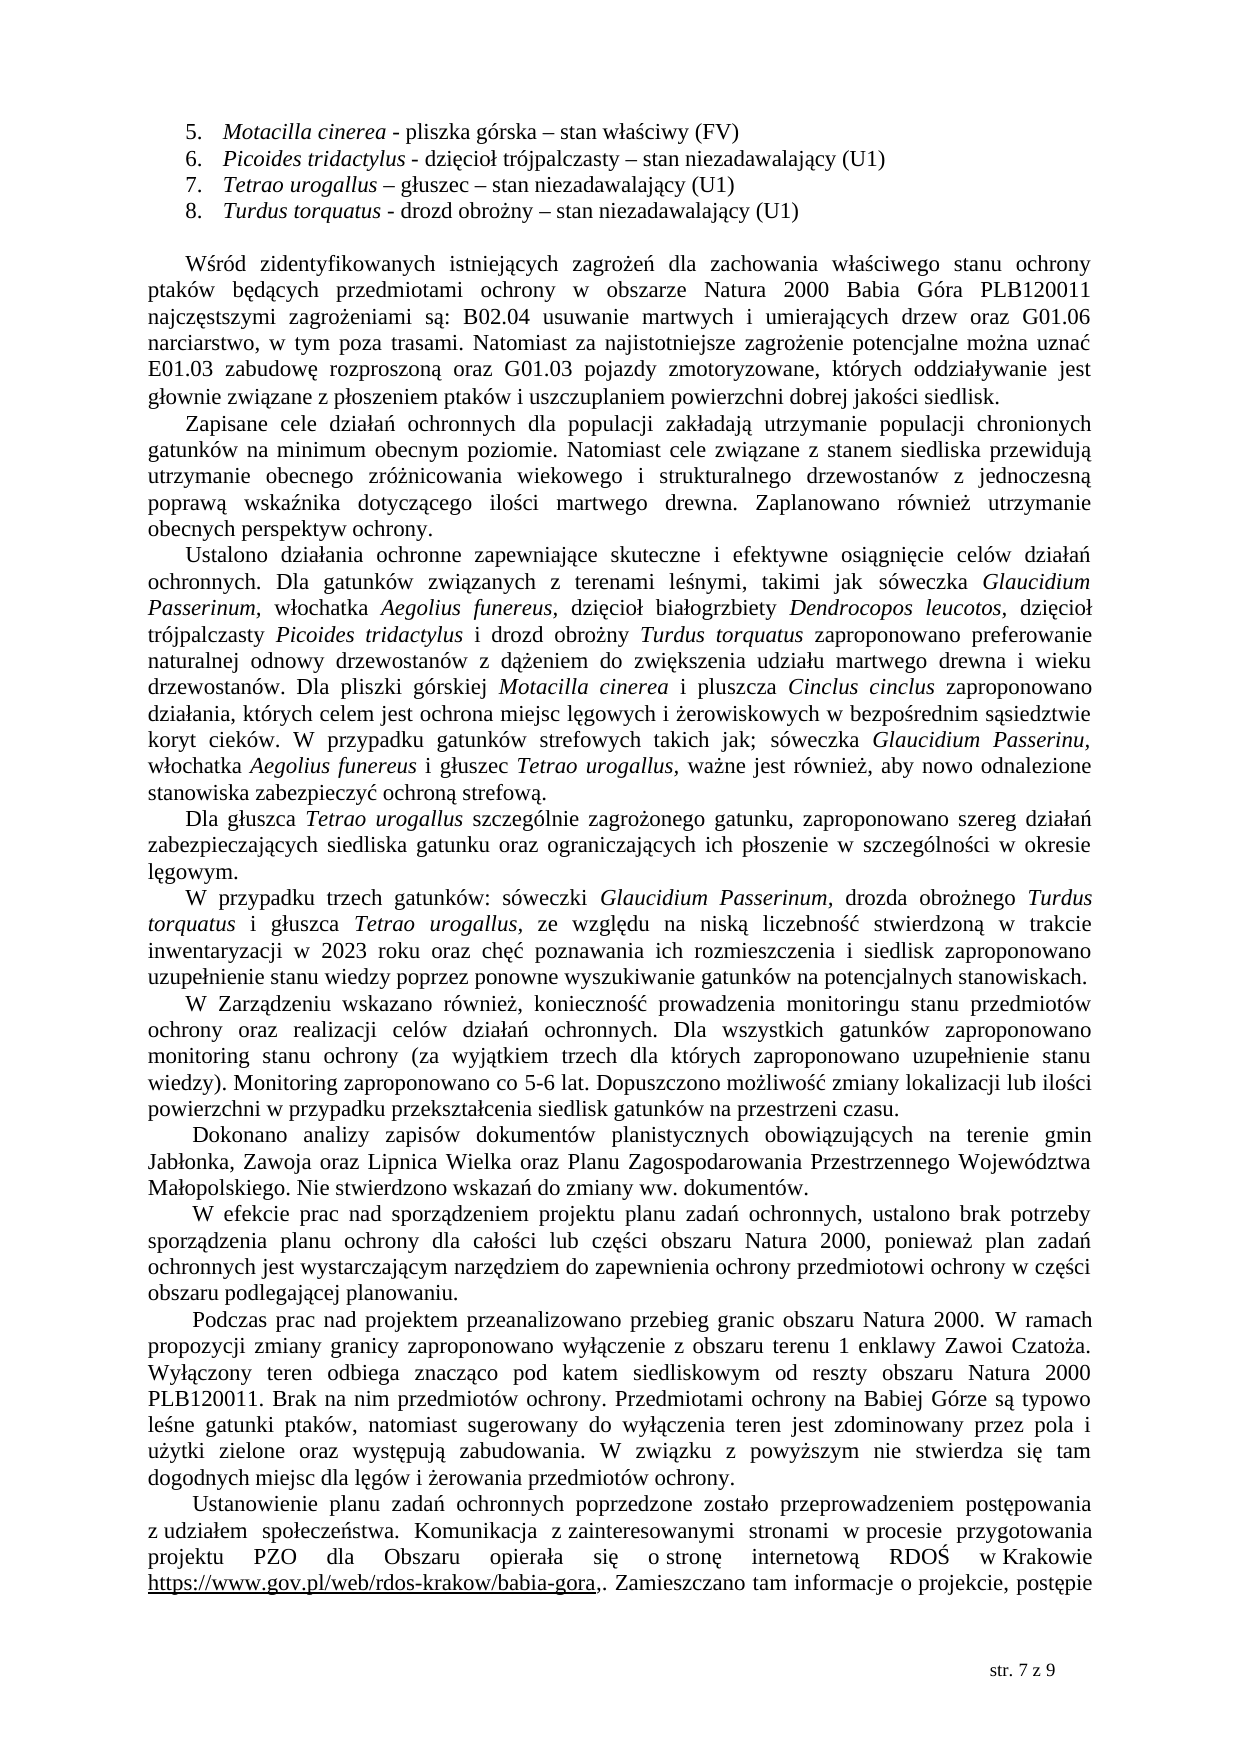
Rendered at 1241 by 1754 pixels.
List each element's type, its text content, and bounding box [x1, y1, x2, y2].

text Wśród zidentyfikowanych istniejących zagrożeń dla zachowania właściwego stanu ochrony ptaków będących przedmiotami ochrony w obszarze Natura 2000 Babia Góra PLB120011 najczęstszymi zagrożeniami są: B02.04 usuwanie martwych i umierających drzew oraz G01.06 narciarstwo, w tym poza trasami. Natomiast za najistotniejsze zagrożenie potencjalne można uznać E01.03 zabudowę rozproszoną oraz G01.03 pojazdy zmotoryzowane, których oddziaływanie jest głownie związane z płoszeniem ptaków i uszczuplaniem powierzchni dobrej jakości siedlisk. [148, 250, 1092, 410]
list Turdus torquatus - drozd obrożny – stan niezadawalający (U1) [185, 197, 1092, 224]
text Dla głuszca Tetrao urogallus szczególnie zagrożonego gatunku, zaproponowano szereg działań zabezpieczających siedliska gatunku oraz ograniczających ich płoszenie w szczególności w okresie lęgowym. [148, 805, 1092, 884]
text Podczas prac nad projektem przeanalizowano przebieg granic obszaru Natura 2000. W ramach propozycji zmiany granicy zaproponowano wyłączenie z obszaru terenu 1 enklawy Zawoi Czatoża. Wyłączony teren odbiega znacząco pod katem siedliskowym od reszty obszaru Natura 2000 PLB120011. Brak na nim przedmiotów ochrony. Przedmiotami ochrony na Babiej Górze są typowo leśne gatunki ptaków, natomiast sugerowany do wyłączenia teren jest zdominowany przez pola i użytki zielone oraz występują zabudowania. W związku z powyższym nie stwierdza się tam dogodnych miejsc dla lęgów i żerowania przedmiotów ochrony. [148, 1306, 1092, 1490]
text W przypadku trzech gatunków: sóweczki Glaucidium Passerinum, drozda obrożnego Turdus torquatus i głuszca Tetrao urogallus, ze względu na niską liczebność stwierdzoną w trakcie inwentaryzacji w 2023 roku oraz chęć poznawania ich rozmieszczenia i siedlisk zaproponowano uzupełnienie stanu wiedzy poprzez ponowne wyszukiwanie gatunków na potencjalnych stanowiskach. [148, 884, 1092, 989]
list Picoides tridactylus - dzięcioł trójpalczasty – stan niezadawalający (U1) [185, 144, 1092, 171]
text Ustalono działania ochronne zapewniające skuteczne i efektywne osiągnięcie celów działań ochronnych. Dla gatunków związanych z terenami leśnymi, takimi jak sóweczka Glaucidium Passerinum, włochatka Aegolius funereus, dzięcioł białogrzbiety Dendrocopos leucotos, dzięcioł trójpalczasty Picoides tridactylus i drozd obrożny Turdus torquatus zaproponowano preferowanie naturalnej odnowy drzewostanów z dążeniem do zwiększenia udziału martwego drewna i wieku drzewostanów. Dla pliszki górskiej Motacilla cinerea i pluszcza Cinclus cinclus zaproponowano działania, których celem jest ochrona miejsc lęgowych i żerowiskowych w bezpośrednim sąsiedztwie koryt cieków. W przypadku gatunków strefowych takich jak; sóweczka Glaucidium Passerinu, włochatka Aegolius funereus i głuszec Tetrao urogallus, ważne jest również, aby nowo odnalezione stanowiska zabezpieczyć ochroną strefową. [148, 542, 1092, 805]
list Motacilla cinerea - pliszka górska – stan właściwy (FV) [185, 118, 1092, 144]
text Zapisane cele działań ochronnych dla populacji zakładają utrzymanie populacji chronionych gatunków na minimum obecnym poziomie. Natomiast cele związane z stanem siedliska przewidują utrzymanie obecnego zróżnicowania wiekowego i strukturalnego drzewostanów z jednoczesną poprawą wskaźnika dotyczącego ilości martwego drewna. Zaplanowano również utrzymanie obecnych perspektyw ochrony. [148, 410, 1092, 542]
text W efekcie prac nad sporządzeniem projektu planu zadań ochronnych, ustalono brak potrzeby sporządzenia planu ochrony dla całości lub części obszaru Natura 2000, ponieważ plan zadań ochronnych jest wystarczającym narzędziem do zapewnienia ochrony przedmiotowi ochrony w części obszaru podlegającej planowaniu. [148, 1200, 1092, 1306]
text W Zarządzeniu wskazano również, konieczność prowadzenia monitoringu stanu przedmiotów ochrony oraz realizacji celów działań ochronnych. Dla wszystkich gatunków zaproponowano monitoring stanu ochrony (za wyjątkiem trzech dla których zaproponowano uzupełnienie stanu wiedzy). Monitoring zaproponowano co 5-6 lat. Dopuszczono możliwość zmiany lokalizacji lub ilości powierzchni w przypadku przekształcenia siedlisk gatunków na przestrzeni czasu. [148, 989, 1092, 1121]
text Dokonano analizy zapisów dokumentów planistycznych obowiązujących na terenie gmin Jabłonka, Zawoja oraz Lipnica Wielka oraz Planu Zagospodarowania Przestrzennego Województwa Małopolskiego. Nie stwierdzono wskazań do zmiany ww. dokumentów. [148, 1121, 1092, 1200]
list Tetrao urogallus – głuszec – stan niezadawalający (U1) [185, 171, 1092, 197]
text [148, 1490, 1092, 1596]
